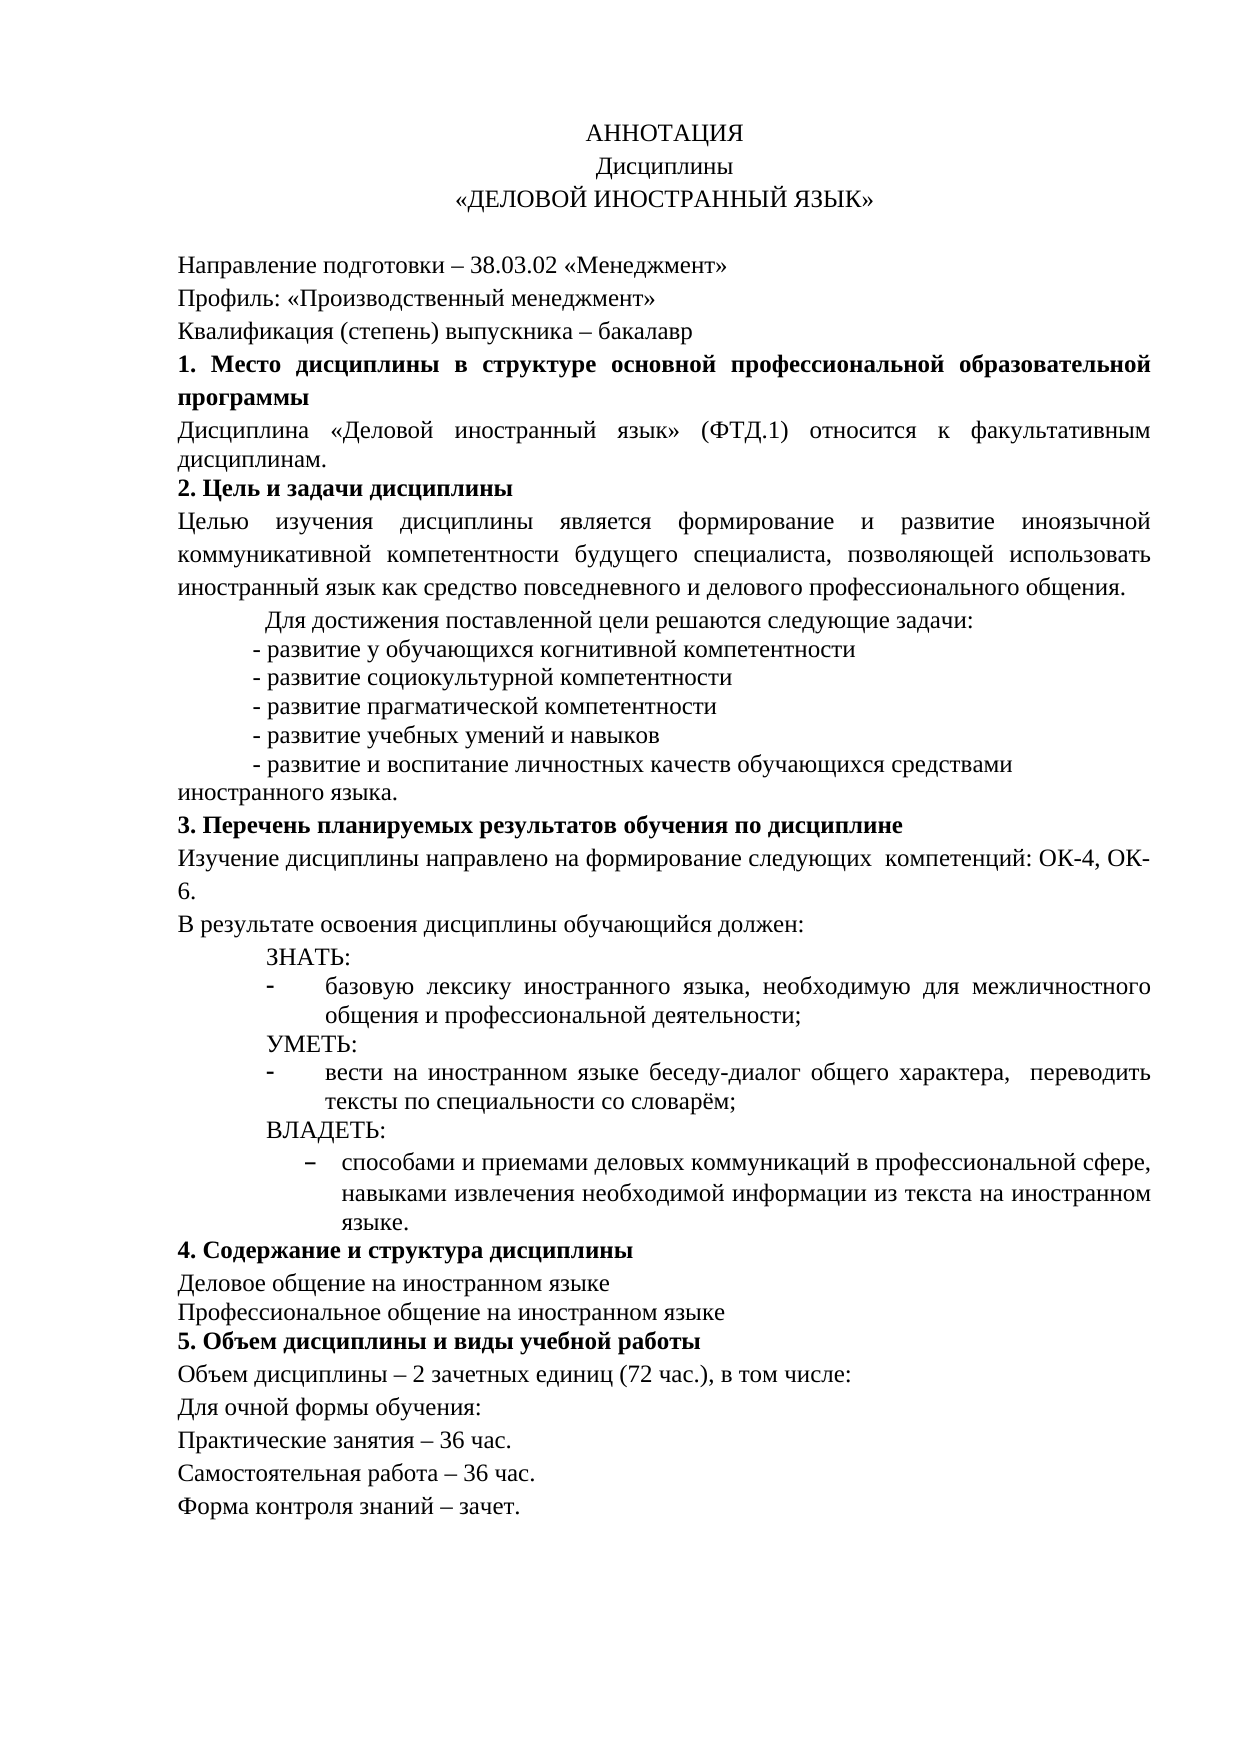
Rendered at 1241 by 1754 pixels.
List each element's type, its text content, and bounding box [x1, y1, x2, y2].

text 2. Цель и задачи дисциплины [177, 473, 1152, 502]
text Дисциплины [177, 151, 1152, 180]
text Для достижения поставленной цели решаются следующие задачи: [177, 605, 1152, 634]
text Целью изучения дисциплины является формирование и развитие иноязычной коммуникативной компетентности будущего специалиста, позволяющей использовать иностранный язык как средство повседневного и делового профессионального общения. [177, 506, 1152, 601]
text 5. Объем дисциплины и виды учебной работы [177, 1326, 1152, 1354]
text Дисциплина «Деловой иностранный язык» (ФТД.1) относится к факультативным дисциплинам. [177, 415, 1152, 473]
text 1. Место дисциплины в структуре основной профессиональной образовательной программы [177, 349, 1152, 411]
text Деловое общение на иностранном языке [177, 1268, 1152, 1297]
list вести на иностранном языке беседу-диалог общего характера, переводить тексты по специальности со словарём; [266, 1057, 1152, 1115]
list базовую лексику иностранного языка, необходимую для межличностного общения и профессиональной деятельности; [266, 971, 1152, 1029]
text Профиль: «Производственный менеджмент» [177, 283, 1152, 312]
text В результате освоения дисциплины обучающийся должен: [177, 909, 1152, 938]
text Изучение дисциплины направлено на формирование следующих компетенций: ОК-4, ОК-6. [177, 843, 1152, 905]
text 3. Перечень планируемых результатов обучения по дисциплине [177, 810, 1152, 839]
text - развитие социокультурной компетентности [177, 662, 1152, 691]
text ЗНАТЬ: [177, 942, 1152, 971]
text - развитие учебных умений и навыков [177, 720, 1152, 749]
text Квалификация (степень) выпускника – бакалавр [177, 316, 1152, 345]
text «ДЕЛОВОЙ ИНОСТРАННЫЙ ЯЗЫК» [177, 184, 1152, 213]
list способами и приемами деловых коммуникаций в профессиональной сфере, навыками извлечения необходимой информации из текста на иностранном языке. [304, 1144, 1152, 1235]
text ВЛАДЕТЬ: [177, 1115, 1152, 1144]
text Практические занятия – 36 час. [177, 1425, 1152, 1454]
text иностранного языка. [177, 777, 1152, 806]
text Направление подготовки – 38.03.02 «Менеджмент» [177, 250, 1152, 279]
text УМЕТЬ: [177, 1029, 1152, 1057]
text АННОТАЦИЯ [177, 118, 1152, 147]
text 4. Содержание и структура дисциплины [177, 1235, 1152, 1264]
text Для очной формы обучения: [177, 1392, 1152, 1421]
text - развитие и воспитание личностных качеств обучающихся средствами [177, 749, 1152, 777]
text Самостоятельная работа – 36 час. [177, 1458, 1152, 1487]
text - развитие прагматической компетентности [177, 691, 1152, 720]
text Объем дисциплины – 2 зачетных единиц (72 час.), в том числе: [177, 1359, 1152, 1388]
text Форма контроля знаний – зачет. [177, 1491, 1152, 1520]
text - развитие у обучающихся когнитивной компетентности [177, 634, 1152, 662]
text Профессиональное общение на иностранном языке [177, 1297, 1152, 1326]
